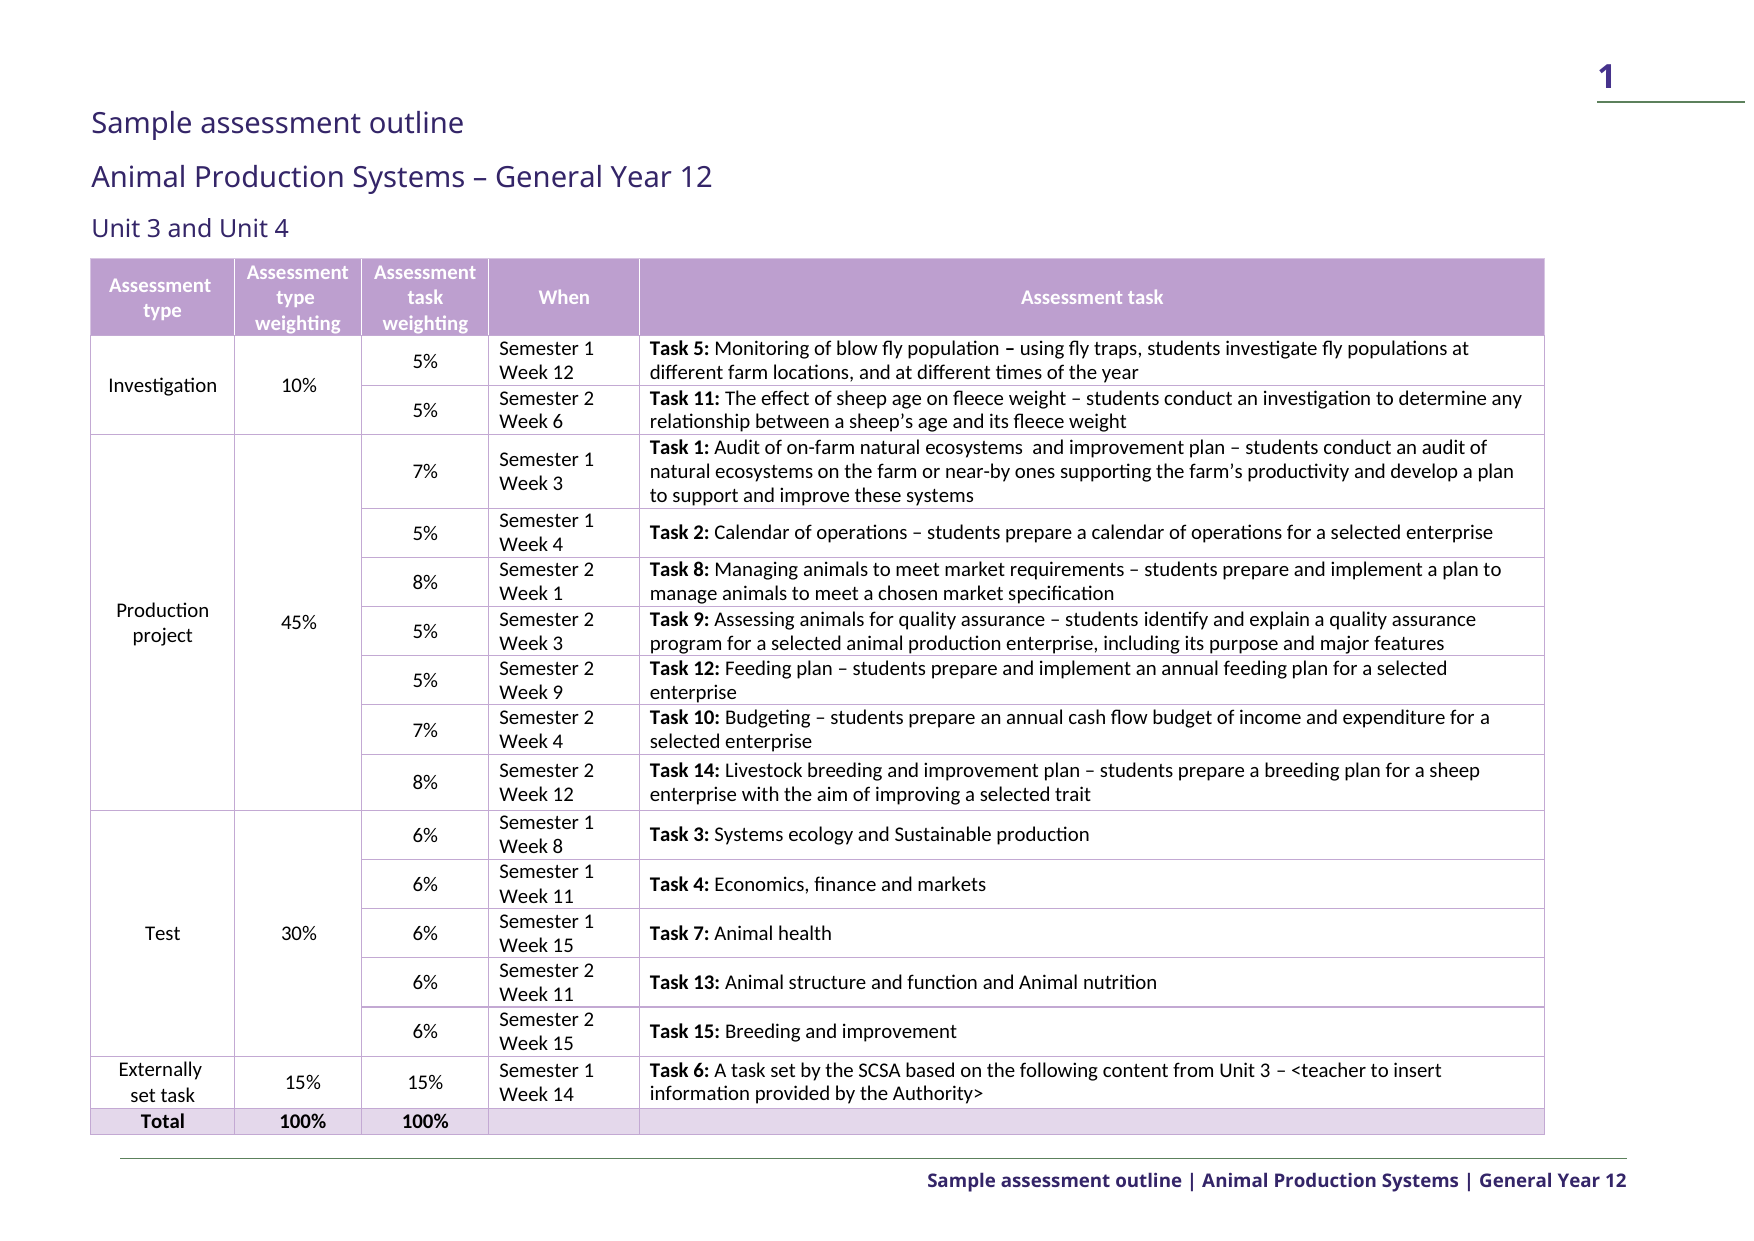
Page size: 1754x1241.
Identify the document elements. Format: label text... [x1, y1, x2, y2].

table_cell Investigation [91, 336, 234, 434]
table_cell Semester 1 Week 8 [489, 811, 639, 859]
table_cell Task 7: Animal health [640, 909, 1544, 957]
table_header Assessment type [91, 259, 234, 335]
table_cell Semester 1 Week 12 [489, 336, 639, 385]
table_cell Task 12: Feeding plan – students prepare and implement an annual feeding plan for a selected enterprise [640, 656, 1544, 704]
table_cell Task 13: Animal structure and function and Animal nutrition [640, 958, 1544, 1006]
table_cell Task 6: A task set by the SCSA based on the following content from Unit 3 – <teacher to insert information provided by the Authority> [640, 1057, 1544, 1107]
table_cell 30% [235, 811, 361, 1056]
table_cell Semester 2 Week 4 [489, 705, 639, 754]
table_cell 8% [362, 558, 488, 606]
table_cell Semester 2 Week 1 [489, 558, 639, 606]
table_header Assessment task [640, 259, 1544, 335]
subtitle Unit 3 and Unit 4 [91, 211, 1604, 245]
table_cell 15% [362, 1057, 488, 1107]
table_cell 7% [362, 435, 488, 507]
table_cell Semester 1 Week 4 [489, 509, 639, 557]
table_cell Task 14: Livestock breeding and improvement plan – students prepare a breeding plan for a sheep enterprise with the aim of improving a selected trait [640, 755, 1544, 809]
table_header When [489, 259, 639, 335]
table_cell 8% [362, 755, 488, 809]
table_cell Externally set task [91, 1057, 234, 1107]
table_cell 7% [362, 705, 488, 754]
table_cell 5% [362, 509, 488, 557]
table_cell Total [91, 1109, 234, 1134]
table_cell Semester 2 Week 3 [489, 607, 639, 655]
subtitle Sample assessment outline [91, 103, 1604, 142]
table_cell Task 8: Managing animals to meet market requirements – students prepare and implement a plan to manage animals to meet a chosen market specification [640, 558, 1544, 606]
table_cell 6% [362, 958, 488, 1006]
table_cell Semester 2 Week 9 [489, 656, 639, 704]
table_cell Task 1: Audit of on-farm natural ecosystems and improvement plan – students conduct an audit of natural ecosystems on the farm or near-by ones supporting the farm’s productivity and develop a plan to support and improve these systems [640, 435, 1544, 507]
table_cell 10% [235, 336, 361, 434]
table_cell Semester 1 Week 14 [489, 1057, 639, 1107]
table_cell Semester 2 Week 15 [489, 1008, 639, 1056]
table_cell Task 2: Calendar of operations – students prepare a calendar of operations for a selected enterprise [640, 509, 1544, 557]
table_cell Semester 1 Week 11 [489, 860, 639, 908]
table_cell 5% [362, 386, 488, 434]
table_cell Task 4: Economics, finance and markets [640, 860, 1544, 908]
table_cell Task 9: Assessing animals for quality assurance – students identify and explain a quality assurance program for a selected animal production enterprise, including its purpose and major features [640, 607, 1544, 655]
table_cell Semester 1 Week 15 [489, 909, 639, 957]
subtitle Animal Production Systems – General Year 12 [91, 157, 1604, 196]
table_cell [489, 1109, 639, 1134]
table_cell 100% [235, 1109, 361, 1134]
table_cell [640, 1109, 1544, 1134]
table_header Assessment type weighting [235, 259, 361, 335]
table_cell Task 5: Monitoring of blow fly population – using fly traps, students investigate fly populations at different farm locations, and at different times of the year [640, 336, 1544, 385]
table_cell 15% [235, 1057, 361, 1107]
table_cell 45% [235, 435, 361, 809]
table_cell 100% [362, 1109, 488, 1134]
table_cell 5% [362, 336, 488, 385]
table_header Assessment task weighting [362, 259, 488, 335]
table_cell Semester 1 Week 3 [489, 435, 639, 507]
table_cell Task 10: Budgeting – students prepare an annual cash flow budget of income and expenditure for a selected enterprise [640, 705, 1544, 754]
table_cell Task 3: Systems ecology and Sustainable production [640, 811, 1544, 859]
table_cell 5% [362, 607, 488, 655]
table_cell 6% [362, 909, 488, 957]
table_cell 6% [362, 860, 488, 908]
table_cell Test [91, 811, 234, 1056]
table_cell Semester 2 Week 6 [489, 386, 639, 434]
table_cell 5% [362, 656, 488, 704]
table_cell Production project [91, 435, 234, 809]
table_cell Semester 2 Week 11 [489, 958, 639, 1006]
table_cell Task 15: Breeding and improvement [640, 1008, 1544, 1056]
table_cell Semester 2 Week 12 [489, 755, 639, 809]
table_cell 6% [362, 811, 488, 859]
table_cell 6% [362, 1008, 488, 1056]
table_cell Task 11: The effect of sheep age on fleece weight – students conduct an investigation to determine any relationship between a sheep’s age and its fleece weight [640, 386, 1544, 434]
